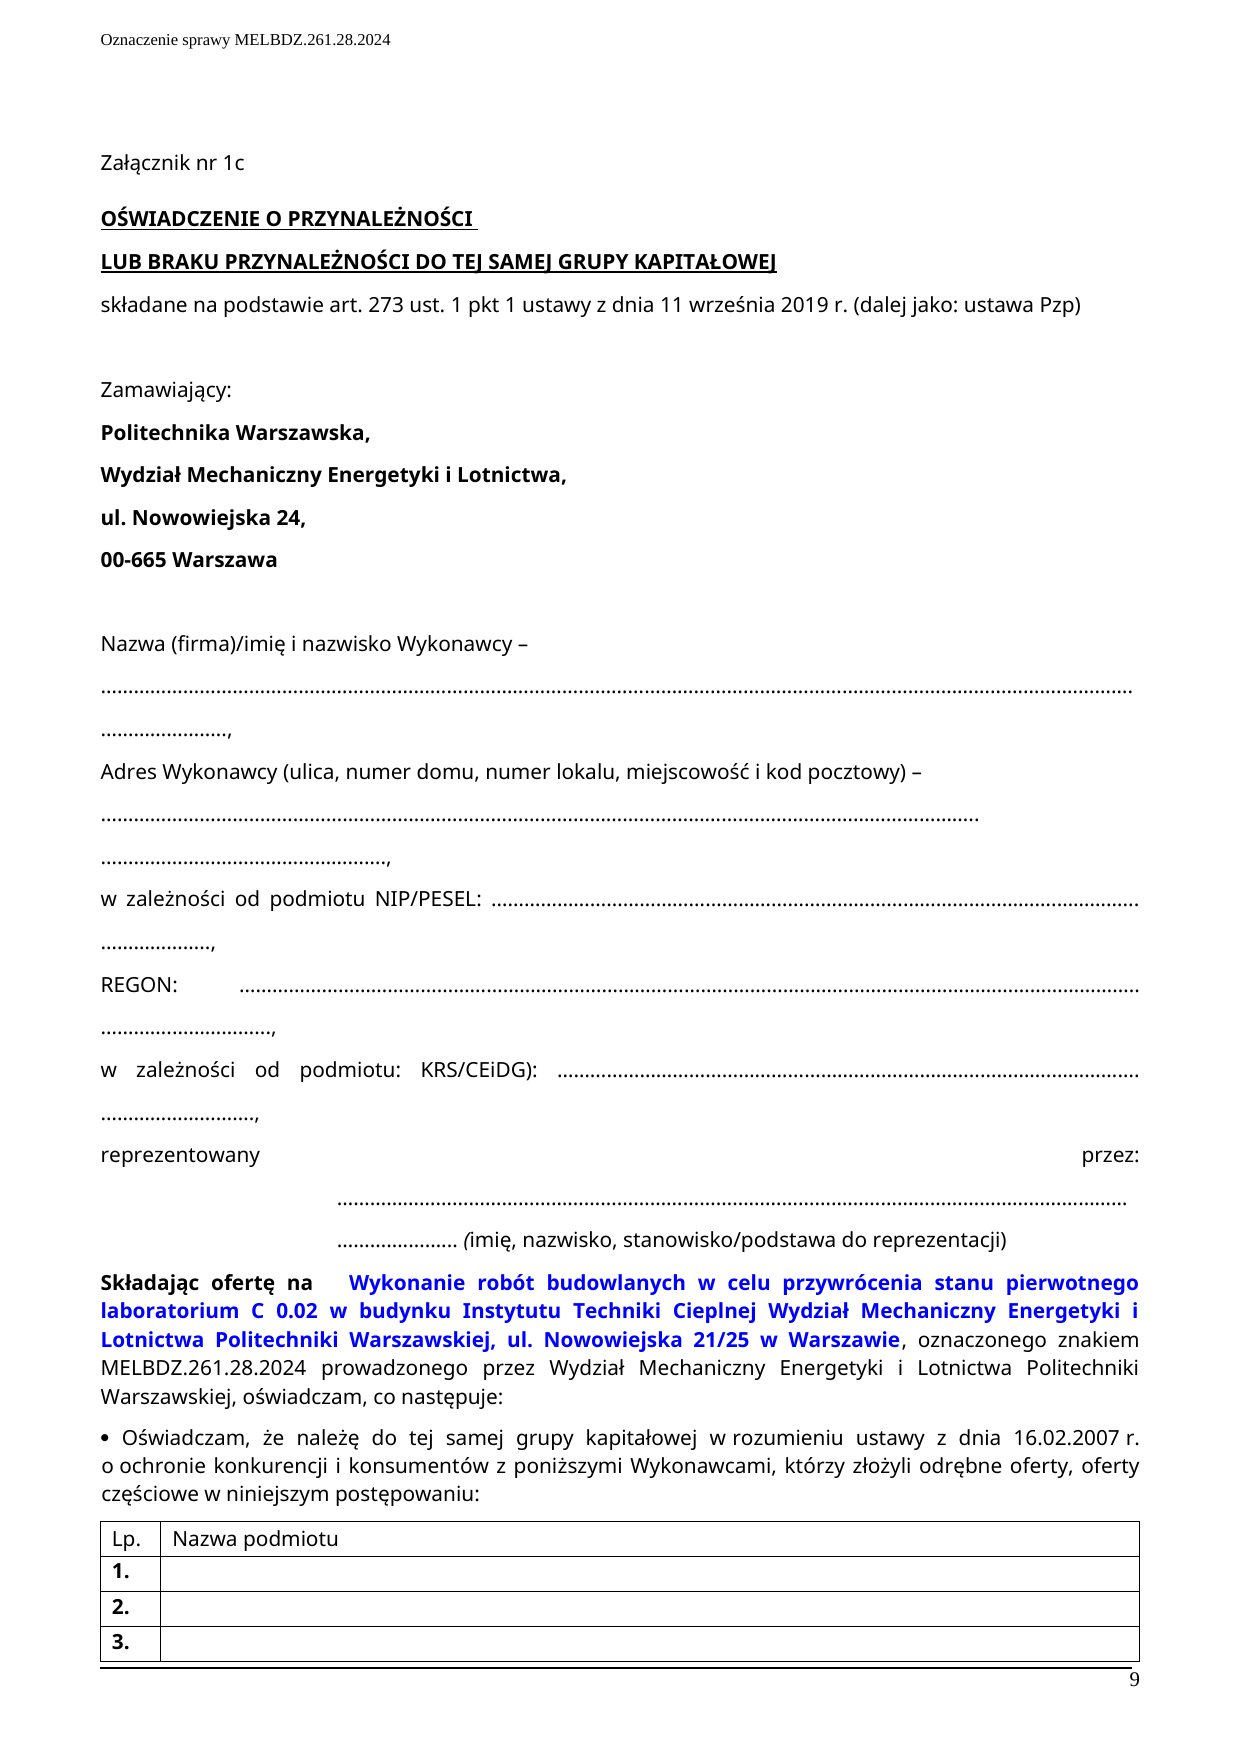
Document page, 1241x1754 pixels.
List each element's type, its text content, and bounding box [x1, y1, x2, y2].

text ul. Nowowiejska 24, [100, 503, 1140, 531]
text Zamawiający: [100, 375, 1140, 403]
text ………………………..…………………………………………………………………………………………………………………..……………………………………………., [100, 799, 1140, 870]
text składane na podstawie art. 273 ust. 1 pkt 1 ustawy z dnia 11 września 2019 r. (dalej jako: ustawa Pzp) [100, 290, 1140, 318]
table_cell [161, 1557, 1139, 1591]
text Nazwa (firma)/imię i nazwisko Wykonawcy – [100, 629, 1140, 657]
text REGON: ………………………………………………………………………………………………………………………………………………..………….……………..., [100, 970, 1140, 1041]
text Wydział Mechaniczny Energetyki i Lotnictwa, [100, 460, 1140, 489]
table_cell [161, 1627, 1139, 1661]
table_cell [161, 1592, 1139, 1626]
text Składając ofertę na Wykonanie robót budowlanych w celu przywrócenia stanu pierwotnego laboratorium C 0.02 w budynku Instytutu Techniki Cieplnej Wydział Mechaniczny Energetyki i Lotnictwa Politechniki Warszawskiej, ul. Nowowiejska 21/25 w Warszawie, oznaczonego znakiem MELBDZ.261.28.2024 prowadzonego przez Wydział Mechaniczny Energetyki i Lotnictwa Politechniki Warszawskiej, oświadczam, co następuje: [100, 1268, 1140, 1410]
table_header Lp. [101, 1522, 160, 1556]
table_cell [101, 1592, 160, 1626]
text 00-665 Warszawa [100, 545, 1140, 574]
text reprezentowany przez: ………………………………………………………………………………………………………………………………………….……... (imię, nazwisko, stanowisko/podstawa do reprezentacji) [100, 1140, 1140, 1254]
text Oświadczenie o przynależności [100, 204, 1140, 233]
table_cell [101, 1557, 160, 1591]
text Załącznik nr 1c [100, 148, 1140, 176]
text w zależności od podmiotu: KRS/CEiDG): …………………………………………………………………..………….…………….………………………., [100, 1055, 1140, 1126]
text Politechnika Warszawska, [100, 418, 1140, 446]
text ………………………………………………………………………………………………………………………………………………………….………….……………….…., [100, 672, 1140, 743]
table_cell [101, 1627, 160, 1661]
text lub braku przynależności do tej samej grupy kapitałowej [100, 247, 1140, 276]
table_header Nazwa podmiotu [161, 1522, 1139, 1556]
text Adres Wykonawcy (ulica, numer domu, numer lokalu, miejscowość i kod pocztowy) – [100, 757, 1140, 785]
text w zależności od podmiotu NIP/PESEL: ………………………………………………………………………………………….…………...……………….., [100, 884, 1140, 956]
text Oświadczam, że należę do tej samej grupy kapitałowej w rozumieniu ustawy z dnia 16.02.2007 r. o ochronie konkurencji i konsumentów z poniższymi Wykonawcami, którzy złożyli odrębne oferty, oferty częściowe w niniejszym postępowaniu: [101, 1423, 1140, 1508]
